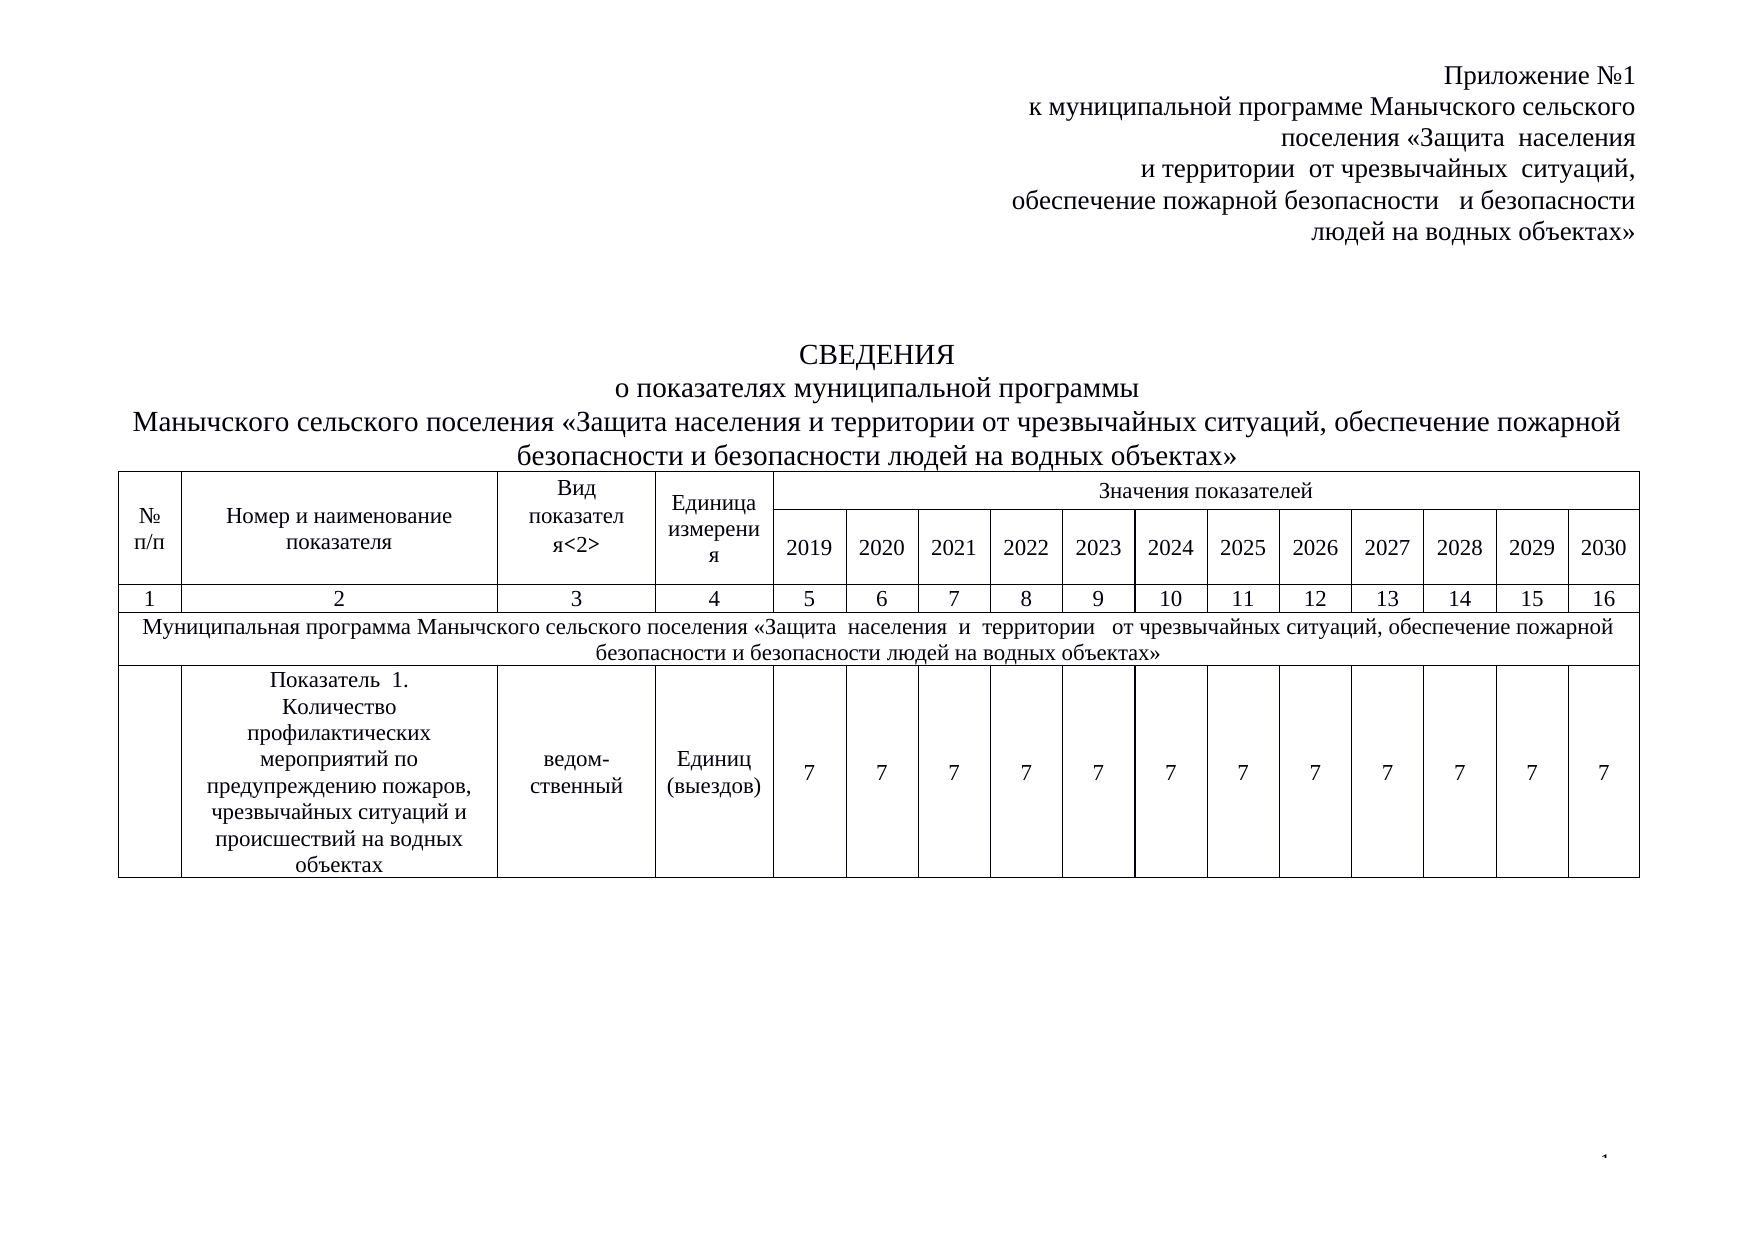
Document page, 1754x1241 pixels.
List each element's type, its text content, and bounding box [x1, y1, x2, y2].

table_header Единица измерения [656, 472, 773, 584]
table_cell 8 [991, 585, 1062, 612]
table_cell 7 [1352, 666, 1423, 877]
table_cell 11 [1208, 585, 1279, 612]
table_cell 7 [1497, 666, 1568, 877]
table_cell 2027 [1352, 510, 1423, 584]
text Приложение №1 [118, 59, 1636, 90]
table_cell 1 [119, 585, 181, 612]
table_cell 2023 [1063, 510, 1134, 584]
text о показателях муниципальной программы [118, 371, 1636, 404]
table_cell 2019 [774, 510, 846, 584]
table_header Вид показателя<2> [498, 472, 655, 584]
table_cell 7 [1136, 666, 1207, 877]
text обеспечение пожарной безопасности и безопасности [118, 184, 1636, 215]
table_cell 2029 [1497, 510, 1568, 584]
text поселения «Защита населения [118, 121, 1636, 153]
table_header № п/п [119, 472, 181, 584]
table_cell Муниципальная программа Манычского сельского поселения «Защита населения и территории от чрезвычайных ситуаций, обеспечение пожарной безопасности и безопасности людей на водных объектах» [119, 613, 1639, 665]
table_header Значения показателей [774, 472, 1639, 509]
table_cell 5 [774, 585, 846, 612]
table_cell 7 [991, 666, 1062, 877]
table_cell 7 [1208, 666, 1279, 877]
table_cell 2030 [1569, 510, 1639, 584]
table_cell 7 [919, 585, 990, 612]
table_cell Единиц (выездов) [656, 666, 773, 877]
text и территории от чрезвычайных ситуаций, [118, 153, 1636, 184]
table_cell 9 [1063, 585, 1134, 612]
table_header Номер и наименование показателя [182, 472, 497, 584]
table_cell 7 [1280, 666, 1351, 877]
table_cell 2028 [1424, 510, 1496, 584]
table_cell 6 [847, 585, 918, 612]
table_cell [119, 666, 181, 877]
table_cell 13 [1352, 585, 1423, 612]
table_cell 7 [774, 666, 846, 877]
table_cell 2 [182, 585, 497, 612]
table_cell 12 [1280, 585, 1351, 612]
text людей на водных объектах» [118, 215, 1636, 246]
table_cell 2025 [1208, 510, 1279, 584]
table_cell 7 [1569, 666, 1639, 877]
table_cell 2024 [1136, 510, 1207, 584]
table_cell 7 [919, 666, 990, 877]
table_cell 15 [1497, 585, 1568, 612]
text СВЕДЕНИЯ [118, 337, 1636, 371]
text к муниципальной программе Манычского сельского [118, 90, 1636, 121]
table_cell 2026 [1280, 510, 1351, 584]
table_cell 3 [498, 585, 655, 612]
table_cell 4 [656, 585, 773, 612]
table_cell 10 [1136, 585, 1207, 612]
table_cell 16 [1569, 585, 1639, 612]
table_cell 2022 [991, 510, 1062, 584]
table_cell 7 [1424, 666, 1496, 877]
table_cell 7 [1063, 666, 1134, 877]
table_cell 14 [1424, 585, 1496, 612]
table_cell ведом-ственный [498, 666, 655, 877]
table_cell 2021 [919, 510, 990, 584]
table_cell 7 [847, 666, 918, 877]
text Манычского сельского поселения «Защита населения и территории от чрезвычайных ситуаций, обеспечение пожарной безопасности и безопасности людей на водных объектах» [118, 404, 1636, 471]
table_cell Показатель 1. Количество профилактических мероприятий по предупреждению пожаров, чрезвычайных ситуаций и происшествий на водных объектах [182, 666, 497, 877]
table_cell 2020 [847, 510, 918, 584]
